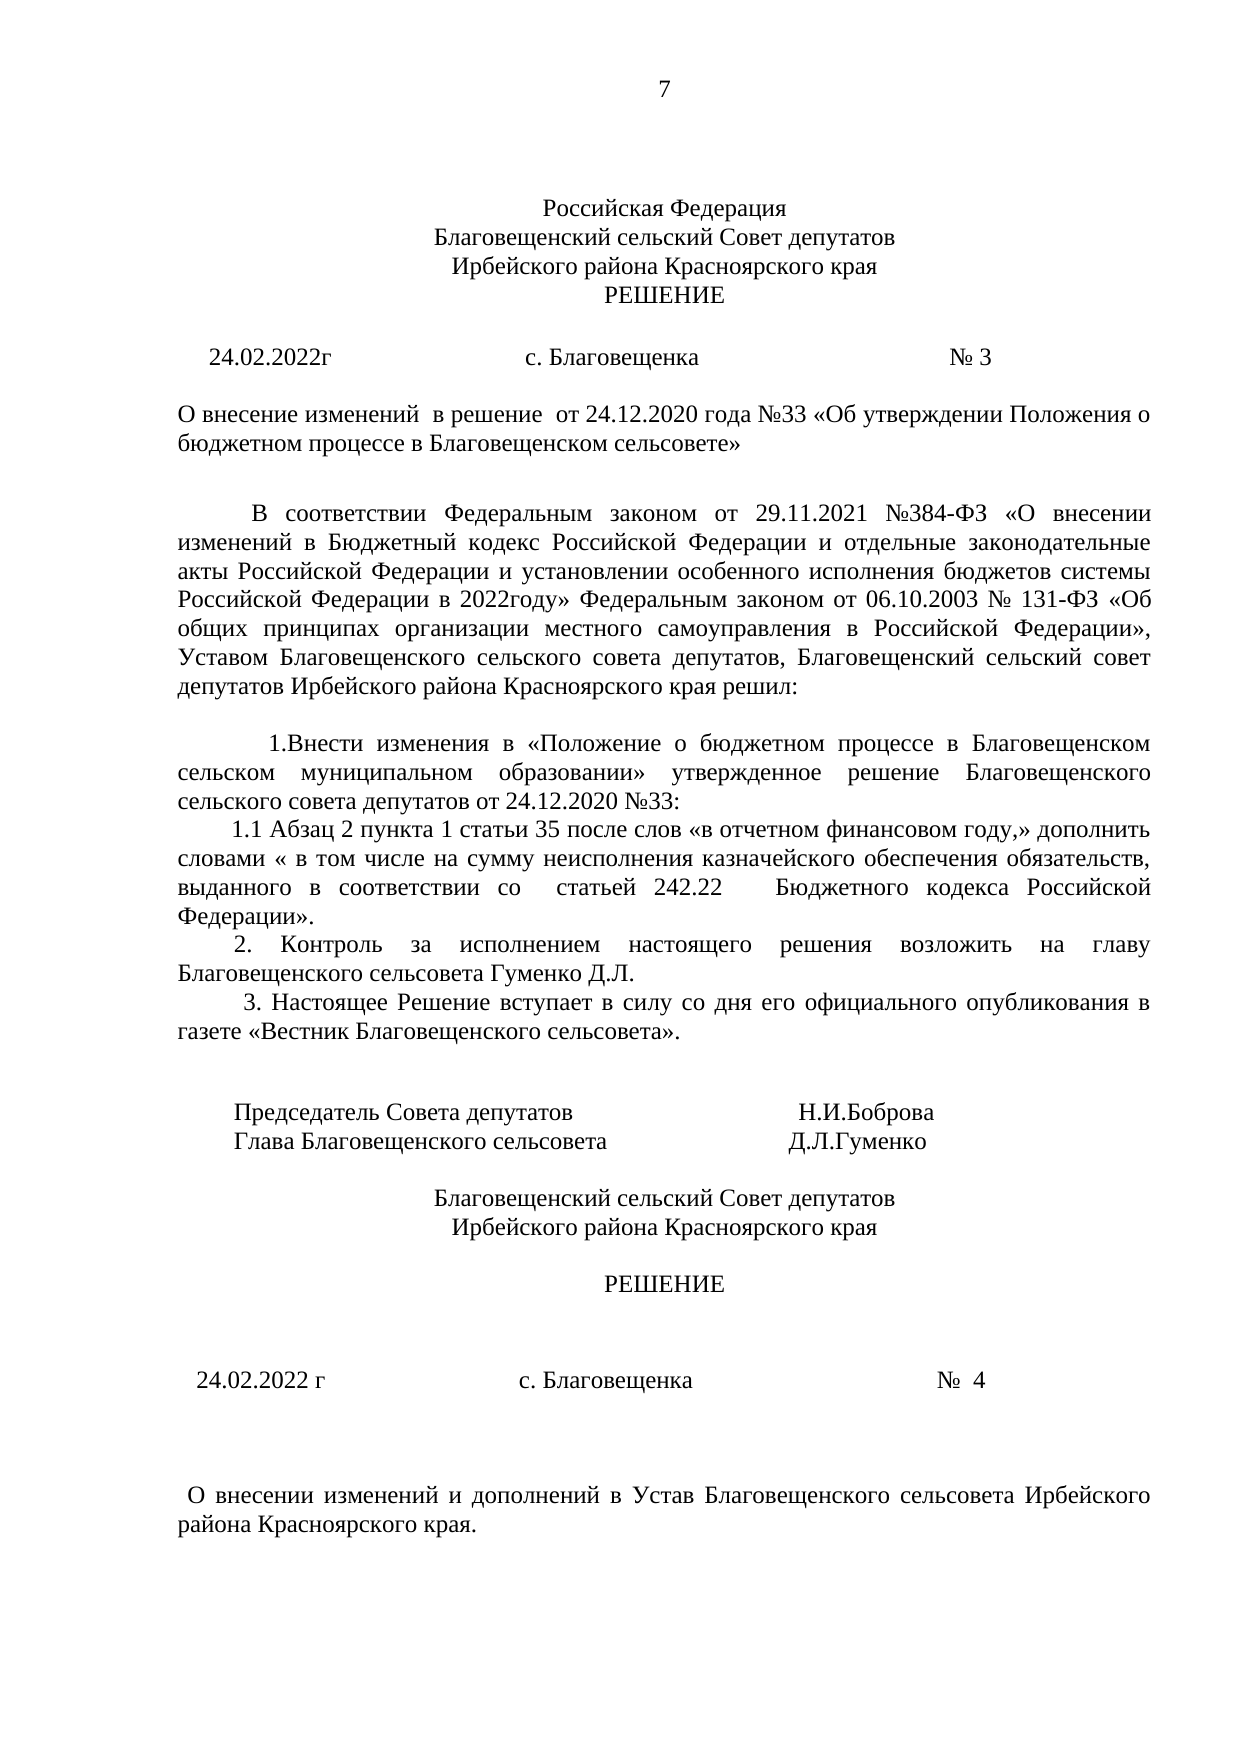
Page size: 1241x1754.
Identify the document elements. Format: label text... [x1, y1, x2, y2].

text О внесении изменений и дополнений в Устав Благовещенского сельсовета Ирбейского района Красноярского края. [177, 1480, 1152, 1538]
text Благовещенский сельский Совет депутатов [177, 222, 1152, 251]
text РЕШЕНИЕ [177, 1269, 1152, 1298]
text 24.02.2022 г с. Благовещенка № 4 [177, 1365, 1152, 1394]
text О внесение изменений в решение от 24.12.2020 года №33 «Об утверждении Положения о бюджетном процессе в Благовещенском сельсовете» [177, 399, 1152, 457]
text Благовещенский сельский Совет депутатов [177, 1183, 1152, 1212]
text Председатель Совета депутатов Н.И.Боброва [177, 1097, 1152, 1126]
text В соответствии Федеральным законом от 29.11.2021 №384-ФЗ «О внесении изменений в Бюджетный кодекс Российской Федерации и отдельные законодательные акты Российской Федерации и установлении особенного исполнения бюджетов системы Российской Федерации в 2022году» Федеральным законом от 06.10.2003 № 131-ФЗ «Об общих принципах организации местного самоуправления в Российской Федерации», Уставом Благовещенского сельского совета депутатов, Благовещенский сельский совет депутатов Ирбейского района Красноярского края решил: [177, 498, 1152, 699]
text 1.1 Абзац 2 пункта 1 статьи 35 после слов «в отчетном финансовом году,» дополнить словами « в том числе на сумму неисполнения казначейского обеспечения обязательств, выданного в соответствии со статьей 242.22 Бюджетного кодекса Российской Федерации». [177, 814, 1152, 929]
text 24.02.2022г с. Благовещенка № 3 [177, 342, 1152, 371]
text Ирбейского района Красноярского края [177, 251, 1152, 280]
text Ирбейского района Красноярского края [177, 1212, 1152, 1241]
text Глава Благовещенского сельсовета Д.Л.Гуменко [177, 1126, 1152, 1154]
text Российская Федерация [177, 193, 1152, 222]
text РЕШЕНИЕ [177, 280, 1152, 308]
text 1.Внести изменения в «Положение о бюджетном процессе в Благовещенском сельском муниципальном образовании» утвержденное решение Благовещенского сельского совета депутатов от 24.12.2020 №33: [177, 728, 1152, 814]
text 3. Настоящее Решение вступает в силу со дня его официального опубликования в газете «Вестник Благовещенского сельсовета». [177, 987, 1152, 1044]
text 2. Контроль за исполнением настоящего решения возложить на главу Благовещенского сельсовета Гуменко Д.Л. [177, 929, 1152, 987]
